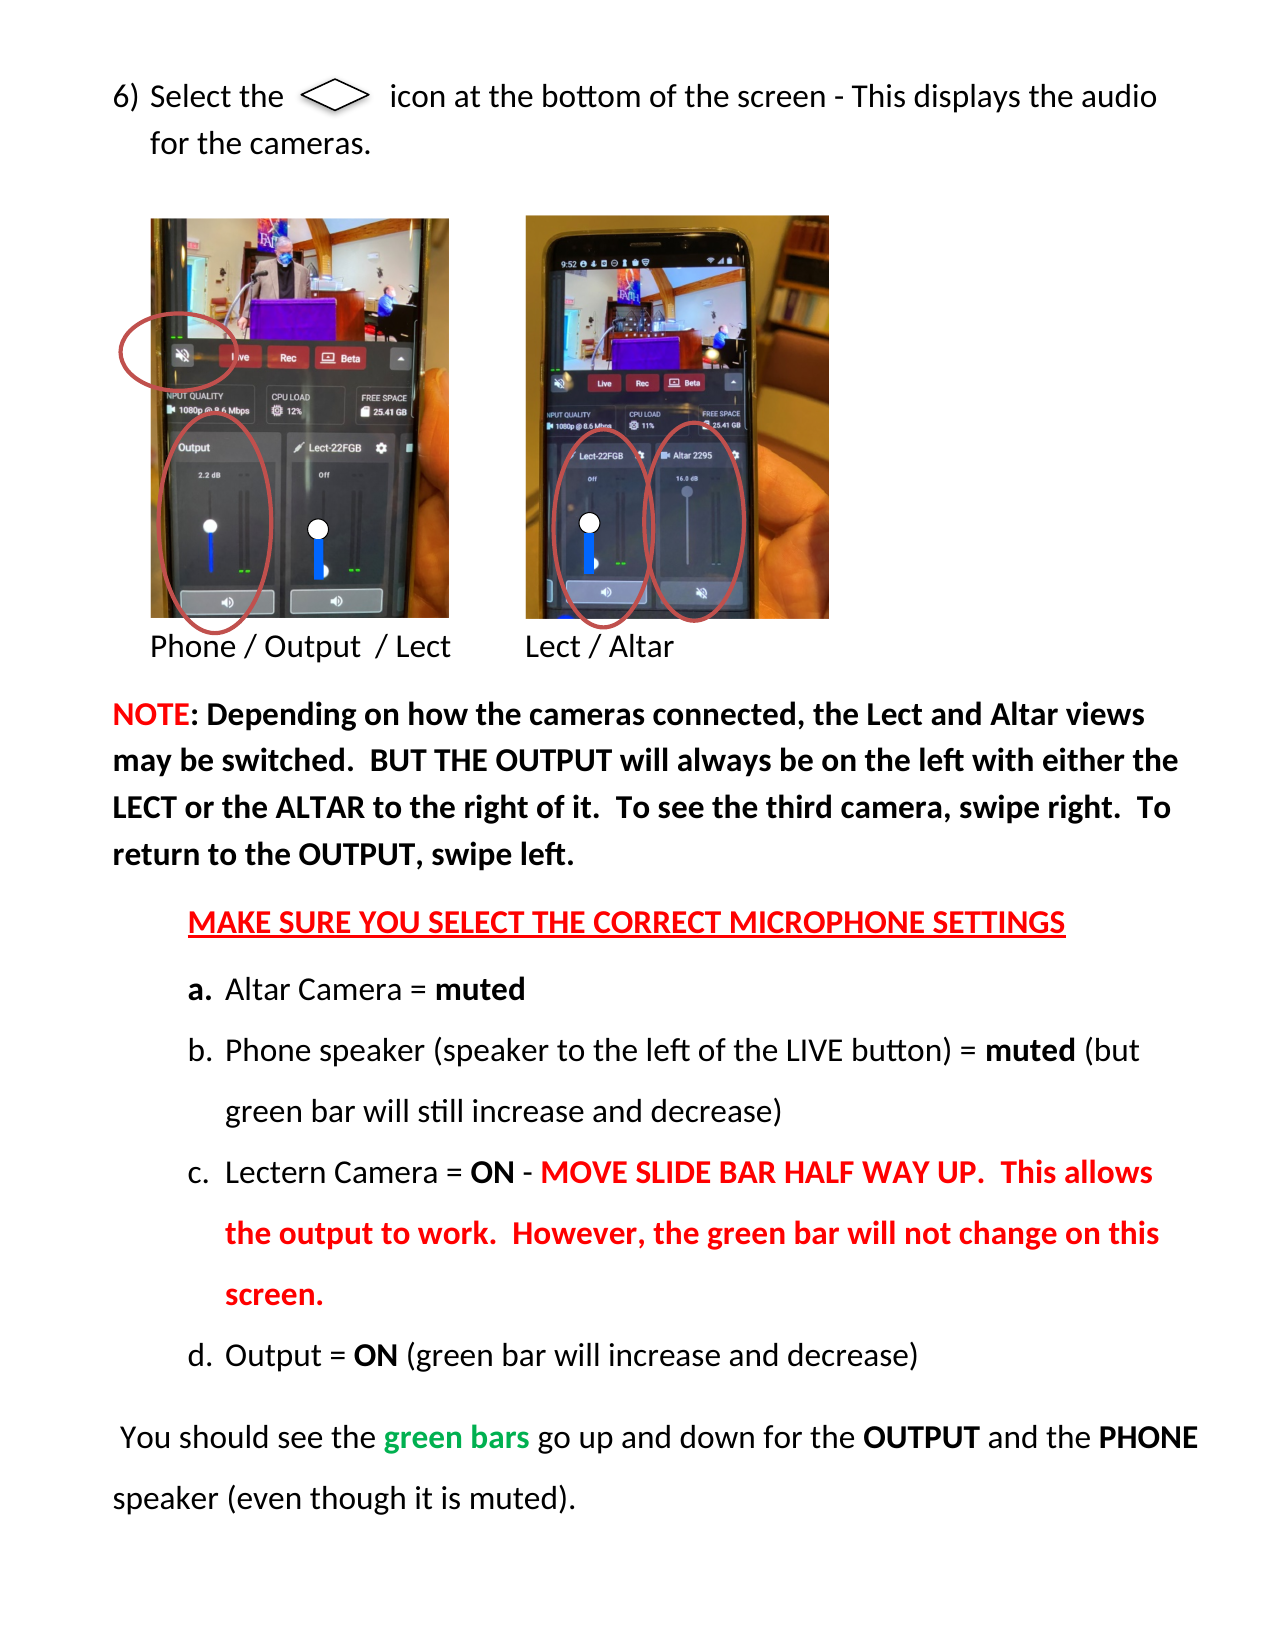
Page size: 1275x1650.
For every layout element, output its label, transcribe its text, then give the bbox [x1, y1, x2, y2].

text You should see the green bars go up and down for the OUTPUT and the PHONE speaker (even though it is muted). [112, 1416, 1200, 1518]
list Select the icon at the bottom of the screen - This displays the audio for the cameras. [112, 75, 1200, 162]
list Output = ON (green bar will increase and decrease) [187, 1334, 1200, 1375]
picture [651, 425, 741, 618]
picture [556, 432, 647, 618]
list Lectern Camera = ON - MOVE SLIDE BAR HALF WAY UP. This allows the output to work. However, the green bar will not change on this screen. [187, 1151, 1200, 1314]
picture [151, 316, 234, 388]
picture [161, 416, 269, 617]
picture [151, 219, 449, 617]
text NOTE: Depending on how the cameras connected, the Lect and Altar views may be switched. BUT THE OUTPUT will always be on the left with either the LECT or the ALTAR to the right of it. To see the third camera, swipe right. To return to the OUTPUT, swipe left. [112, 693, 1200, 874]
text MAKE SURE YOU SELECT THE CORRECT MICROPHONE SETTINGS [112, 901, 1200, 941]
list Phone speaker (speaker to the left of the LIVE button) = muted (but green bar will still increase and decrease) [187, 1029, 1200, 1131]
picture [526, 216, 829, 618]
list Phone / Output / Lect Lect / Altar [150, 625, 1200, 666]
picture [647, 500, 651, 549]
picture [629, 577, 676, 618]
list Altar Camera = muted [187, 968, 1200, 1009]
